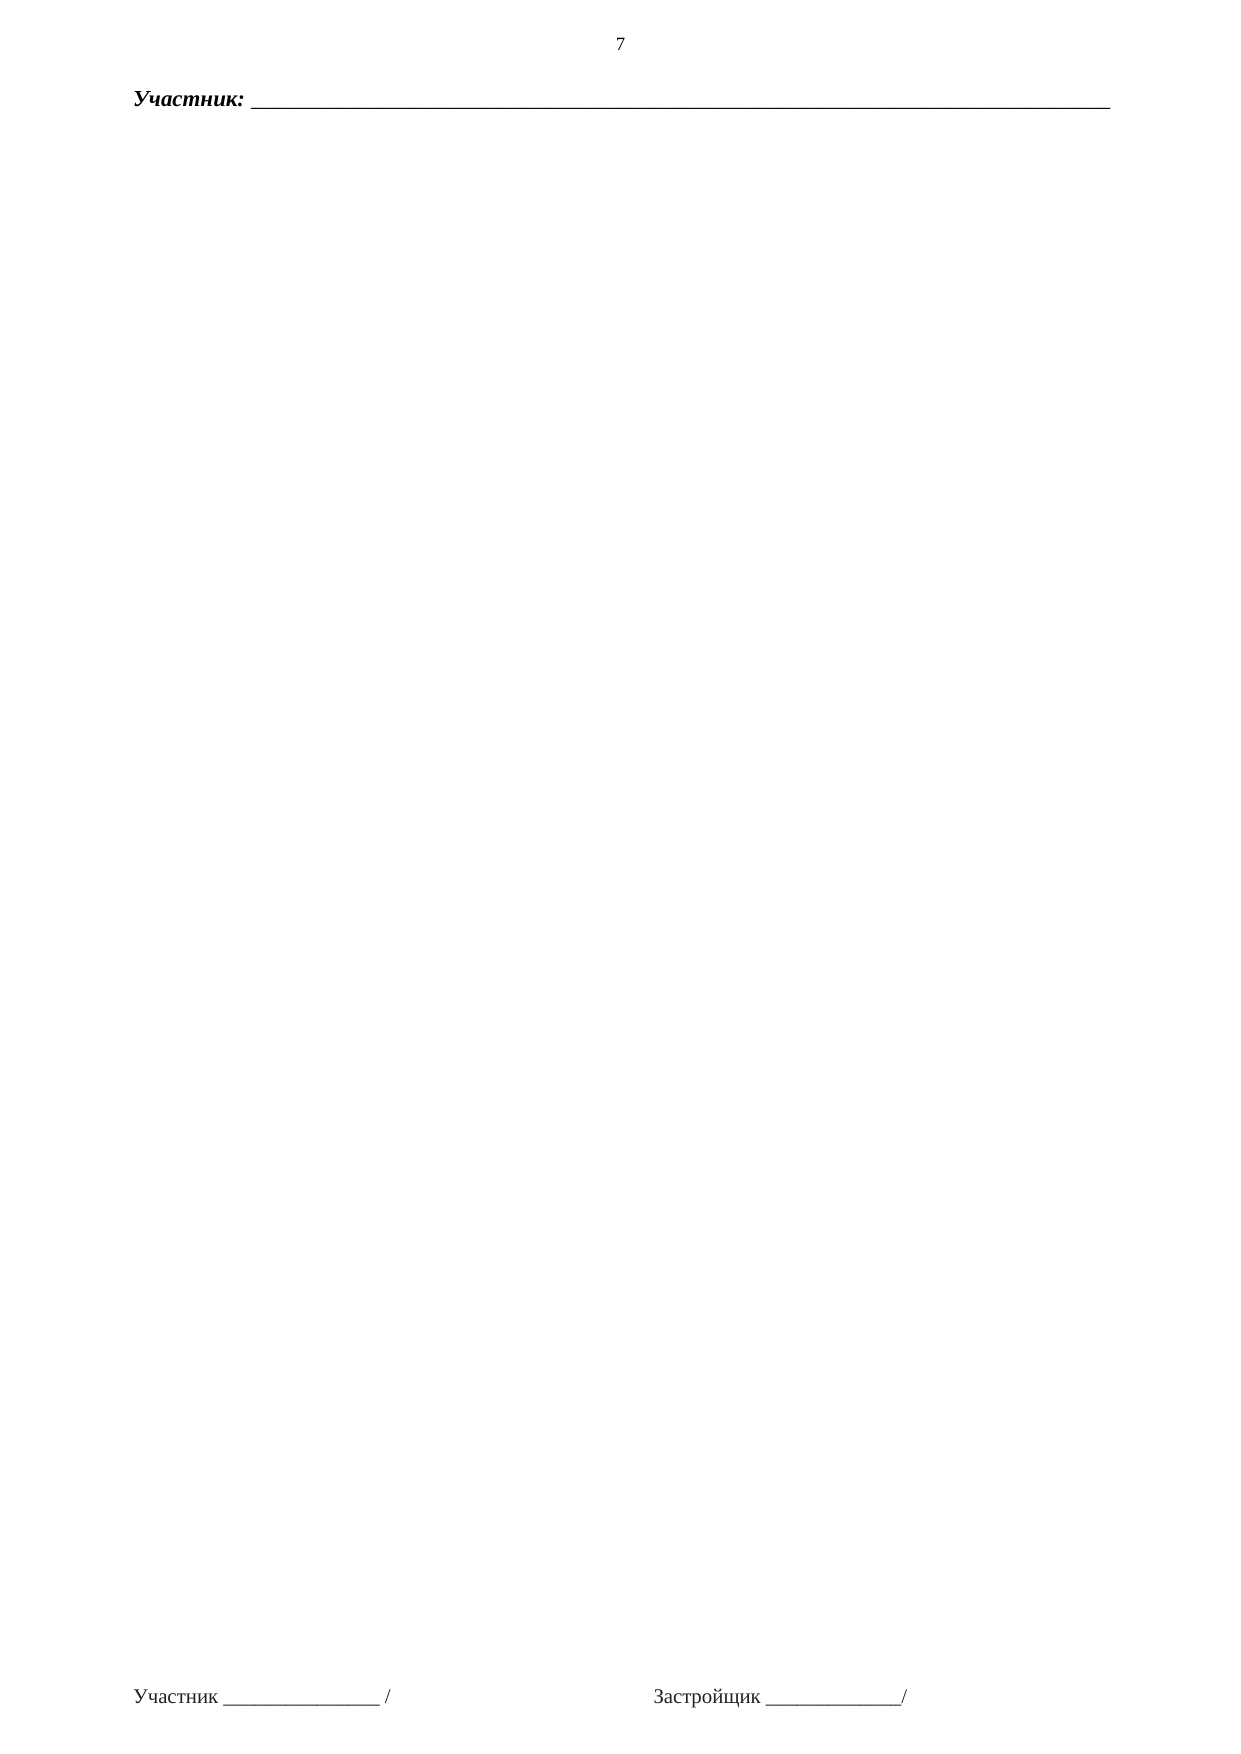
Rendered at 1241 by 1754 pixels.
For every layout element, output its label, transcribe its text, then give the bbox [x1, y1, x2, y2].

text Участник: ___________________________________________________________________________ [133, 86, 1113, 112]
